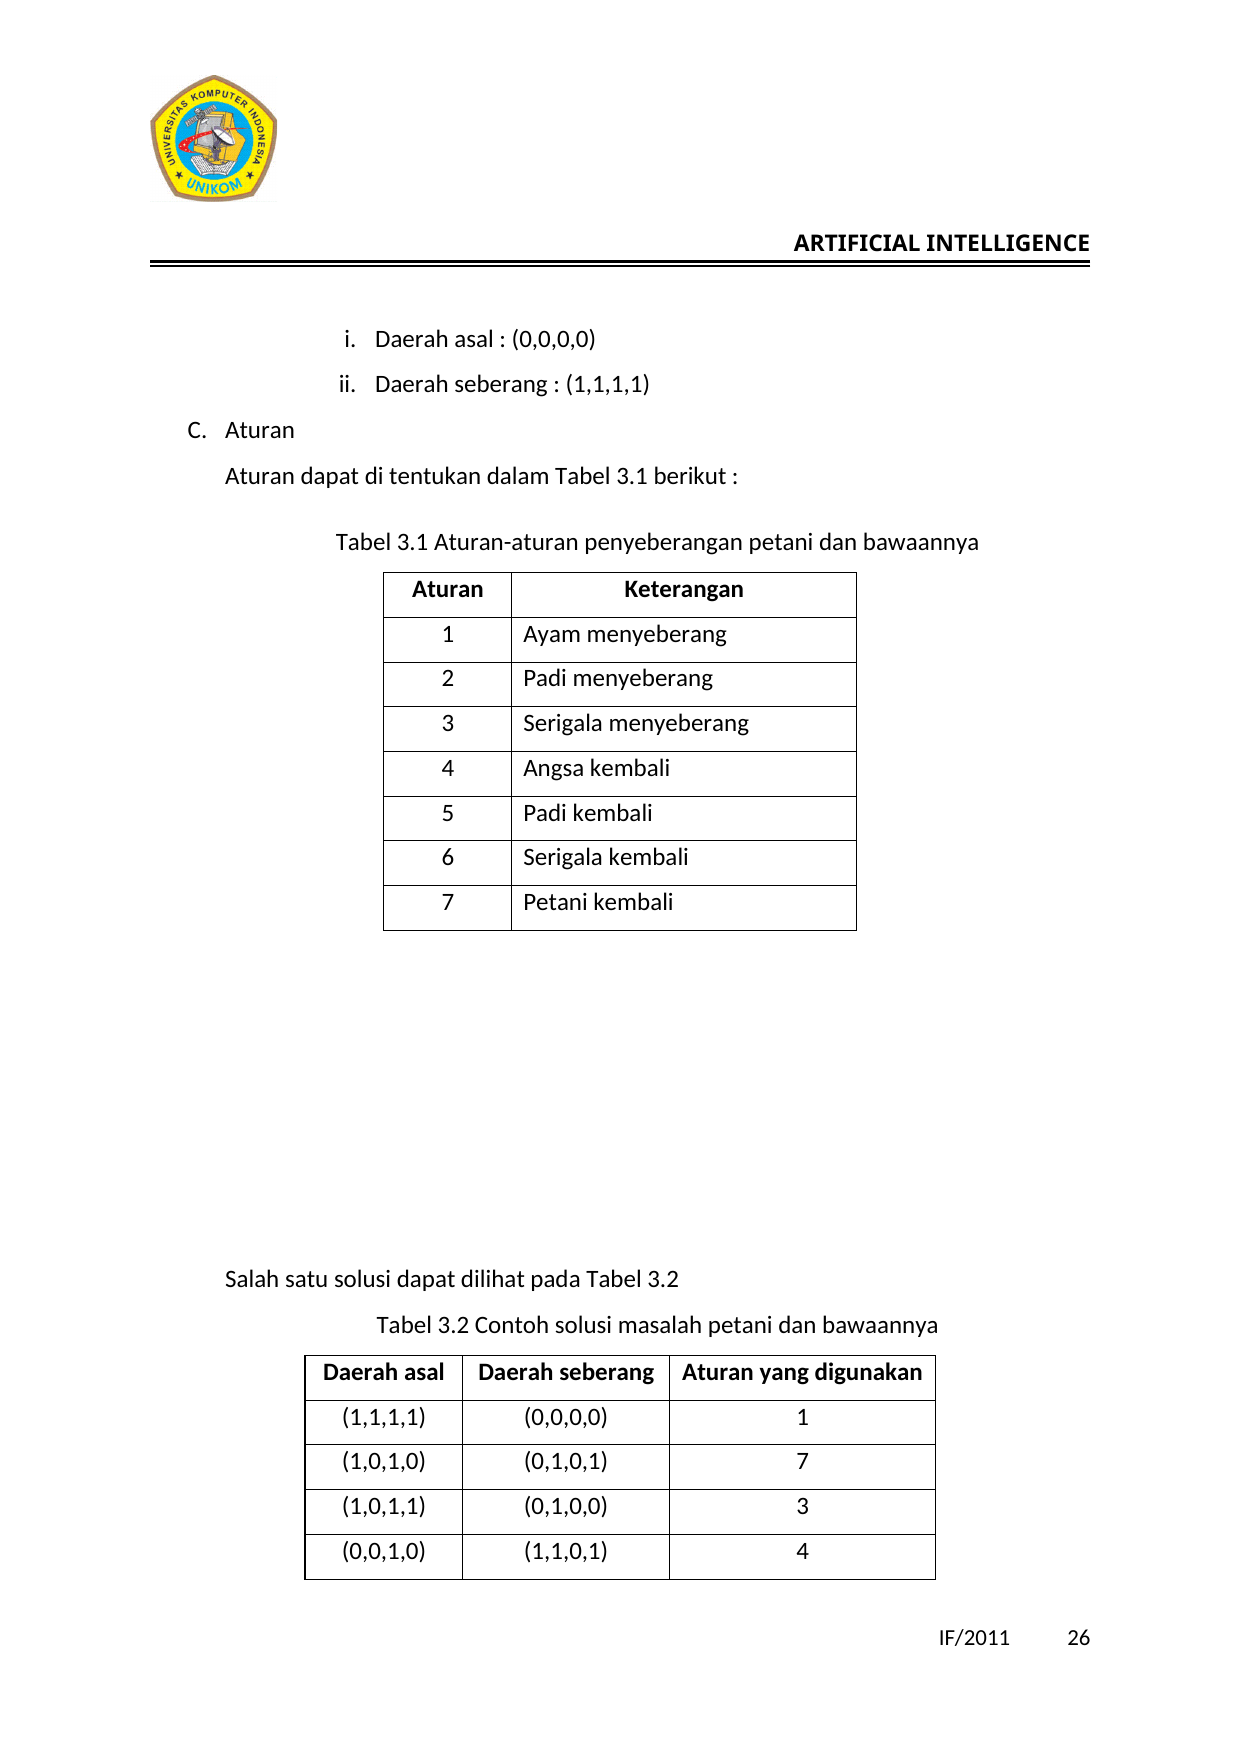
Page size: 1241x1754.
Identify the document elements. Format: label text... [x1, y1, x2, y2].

table_cell (1,1,1,1) [306, 1401, 462, 1444]
picture [150, 75, 278, 202]
table_cell (1,1,0,1) [463, 1535, 669, 1578]
list Daerah asal : (0,0,0,0) [356, 323, 1090, 353]
table_header Daerah seberang [463, 1356, 669, 1400]
table_cell Serigala menyeberang [512, 707, 856, 751]
table_cell (0,0,0,0) [463, 1401, 669, 1444]
list Aturan dapat di tentukan dalam Tabel 3.1 berikut : [225, 460, 1090, 490]
table_cell 4 [384, 752, 511, 796]
table_cell 3 [384, 707, 511, 751]
table_cell 2 [384, 663, 511, 706]
list Tabel 3.2 Contoh solusi masalah petani dan bawaannya [225, 1309, 1090, 1340]
table_cell Padi menyeberang [512, 663, 856, 706]
list Aturan [187, 414, 1090, 445]
table_header Aturan yang digunakan [670, 1356, 935, 1400]
table_header Keterangan [512, 573, 856, 617]
table_cell 6 [384, 841, 511, 885]
table_cell (1,0,1,0) [306, 1445, 462, 1489]
table_cell Serigala kembali [512, 841, 856, 885]
table_cell Petani kembali [512, 886, 856, 930]
table_cell Padi kembali [512, 797, 856, 840]
list Salah satu solusi dapat dilihat pada Tabel 3.2 [225, 1263, 1090, 1294]
list Tabel 3.1 Aturan-aturan penyeberangan petani dan bawaannya [225, 526, 1090, 557]
table_header Aturan [384, 573, 511, 617]
table_cell 1 [384, 618, 511, 662]
table_cell 3 [670, 1490, 935, 1534]
table_cell Ayam menyeberang [512, 618, 856, 662]
table_cell 5 [384, 797, 511, 840]
table_cell (0,0,1,0) [306, 1535, 462, 1578]
table_cell 1 [670, 1401, 935, 1444]
list Daerah seberang : (1,1,1,1) [356, 368, 1090, 399]
table_cell (0,1,0,1) [463, 1445, 669, 1489]
table_cell (1,0,1,1) [306, 1490, 462, 1534]
table_cell 4 [670, 1535, 935, 1578]
table_cell Angsa kembali [512, 752, 856, 796]
table_header Daerah asal [306, 1356, 462, 1400]
table_cell 7 [670, 1445, 935, 1489]
table_cell (0,1,0,0) [463, 1490, 669, 1534]
table_cell 7 [384, 886, 511, 930]
